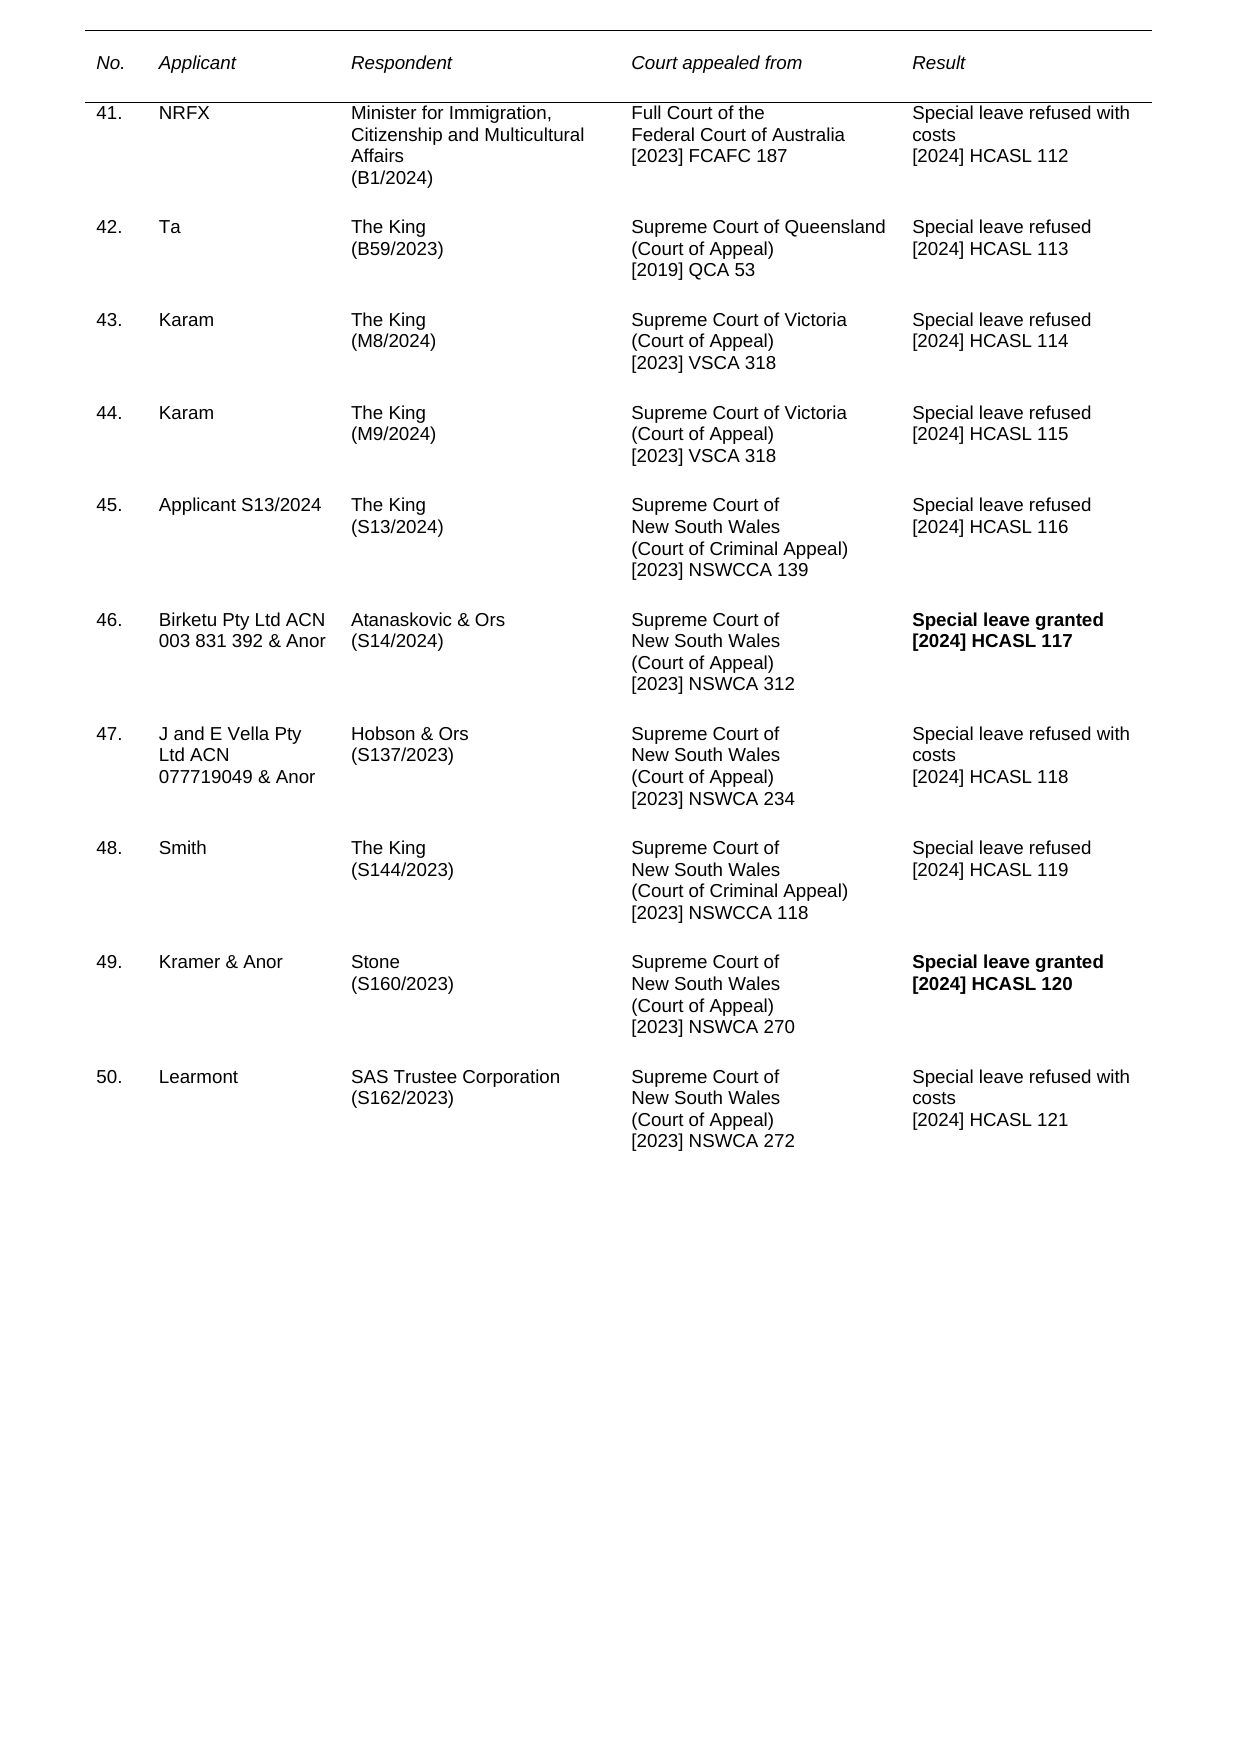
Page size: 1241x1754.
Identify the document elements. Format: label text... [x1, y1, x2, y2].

table_cell [85, 723, 147, 837]
table_cell [85, 1066, 147, 1180]
table_cell Special leave refused [2024] HCASL 119 [901, 837, 1152, 951]
table_cell [85, 951, 147, 1066]
table_cell The King (S144/2023) [340, 837, 620, 951]
table_cell Karam [148, 309, 339, 401]
table_cell Supreme Court of New South Wales (Court of Appeal) [2023] NSWCA 272 [620, 1066, 901, 1180]
table_cell [85, 494, 147, 608]
table_header No. [85, 31, 147, 102]
table_cell SAS Trustee Corporation (S162/2023) [340, 1066, 620, 1180]
table_cell Special leave refused [2024] HCASL 116 [901, 494, 1152, 608]
table_cell The King (B59/2023) [340, 216, 620, 309]
table_cell Learmont [148, 1066, 339, 1180]
table_cell Hobson & Ors (S137/2023) [340, 723, 620, 837]
table_cell Supreme Court of New South Wales (Court of Criminal Appeal) [2023] NSWCCA 139 [620, 494, 901, 608]
table_cell [85, 609, 147, 723]
table_cell J and E Vella Pty Ltd ACN 077719049 & Anor [148, 723, 339, 837]
table_cell Stone (S160/2023) [340, 951, 620, 1066]
table_cell Full Court of the Federal Court of Australia [2023] FCAFC 187 [620, 103, 901, 216]
table_cell Supreme Court of Queensland (Court of Appeal) [2019] QCA 53 [620, 216, 901, 309]
table_cell The King (M8/2024) [340, 309, 620, 401]
table_cell Supreme Court of New South Wales (Court of Appeal) [2023] NSWCA 312 [620, 609, 901, 723]
table_cell Kramer & Anor [148, 951, 339, 1066]
table_cell [85, 401, 147, 494]
table_cell Ta [148, 216, 339, 309]
table_cell NRFX [148, 103, 339, 216]
table_header Result [901, 31, 1152, 102]
table_cell Supreme Court of New South Wales (Court of Appeal) [2023] NSWCA 270 [620, 951, 901, 1066]
table_cell Supreme Court of New South Wales (Court of Appeal) [2023] NSWCA 234 [620, 723, 901, 837]
table_cell Special leave refused with costs [2024] HCASL 121 [901, 1066, 1152, 1180]
table_cell Applicant S13/2024 [148, 494, 339, 608]
table_cell Special leave refused [2024] HCASL 115 [901, 401, 1152, 494]
table_cell Supreme Court of Victoria (Court of Appeal) [2023] VSCA 318 [620, 401, 901, 494]
table_cell Karam [148, 401, 339, 494]
table_cell The King (M9/2024) [340, 401, 620, 494]
table_cell Atanaskovic & Ors (S14/2024) [340, 609, 620, 723]
table_cell Supreme Court of New South Wales (Court of Criminal Appeal) [2023] NSWCCA 118 [620, 837, 901, 951]
table_cell The King (S13/2024) [340, 494, 620, 608]
table_header Court appealed from [620, 31, 901, 102]
table_header Applicant [148, 31, 339, 102]
table_cell Special leave refused with costs [2024] HCASL 118 [901, 723, 1152, 837]
table_cell Birketu Pty Ltd ACN 003 831 392 & Anor [148, 609, 339, 723]
table_header Respondent [340, 31, 620, 102]
table_cell [85, 837, 147, 951]
table_cell Supreme Court of Victoria (Court of Appeal) [2023] VSCA 318 [620, 309, 901, 401]
table_cell Special leave refused with costs [2024] HCASL 112 [901, 103, 1152, 216]
table_cell Special leave granted [2024] HCASL 117 [901, 609, 1152, 723]
table_cell Special leave refused [2024] HCASL 114 [901, 309, 1152, 401]
table_cell Special leave refused [2024] HCASL 113 [901, 216, 1152, 309]
table_cell Smith [148, 837, 339, 951]
table_cell [85, 309, 147, 401]
table_cell Minister for Immigration, Citizenship and Multicultural Affairs (B1/2024) [340, 103, 620, 216]
table_cell Special leave granted [2024] HCASL 120 [901, 951, 1152, 1066]
table_cell [85, 103, 147, 216]
table_cell [85, 216, 147, 309]
